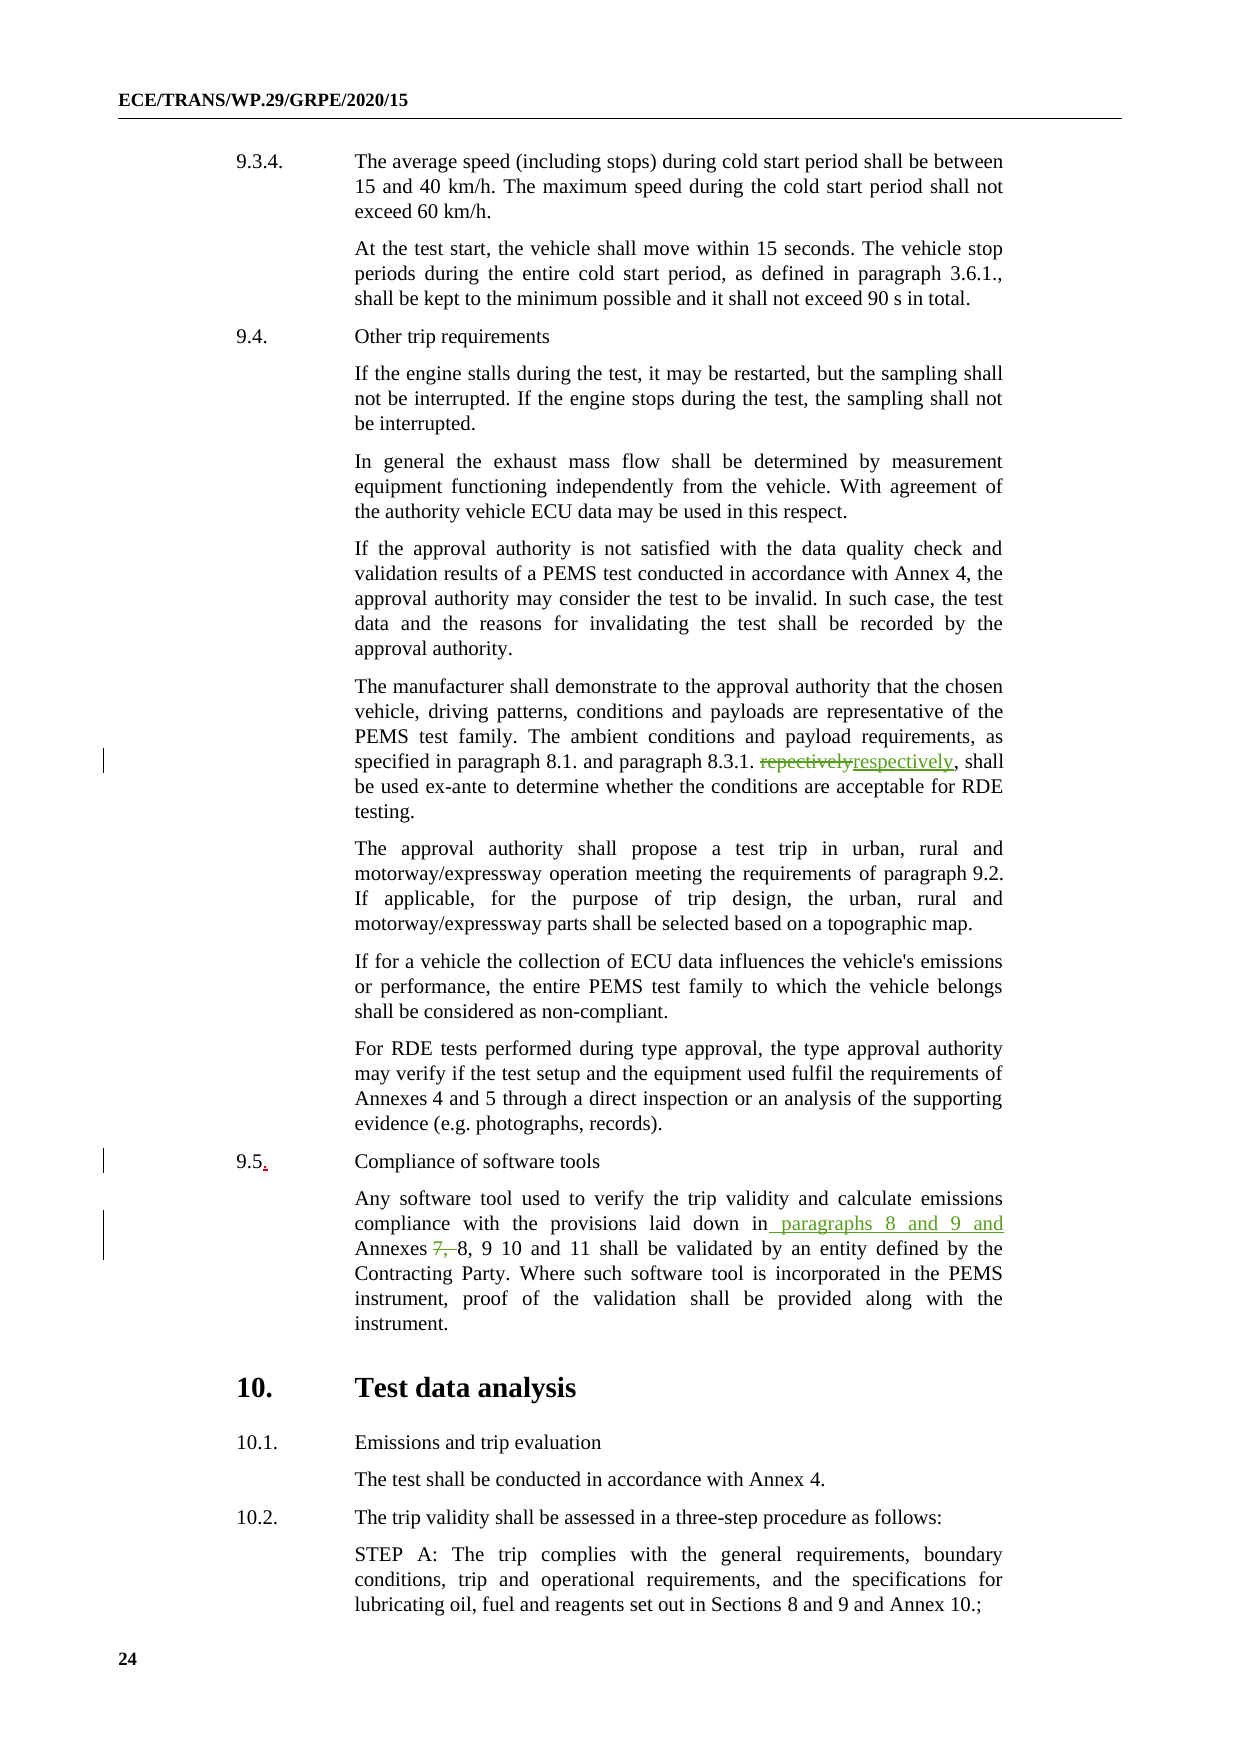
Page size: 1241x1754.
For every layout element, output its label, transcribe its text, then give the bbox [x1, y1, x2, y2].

text 10. Test data analysis [236, 1373, 1004, 1404]
text If for a vehicle the collection of ECU data influences the vehicle's emissions or performance, the entire PEMS test family to which the vehicle belongs shall be considered as non-compliant. [354, 948, 1004, 1023]
text The approval authority shall propose a test trip in urban, rural and motorway/expressway operation meeting the requirements of paragraph 9.2. If applicable, for the purpose of trip design, the urban, rural and motorway/expressway parts shall be selected based on a topographic map. [354, 835, 1004, 935]
text 9.3.4. The average speed (including stops) during cold start period shall be between 15 and 40 km/h. The maximum speed during the cold start period shall not exceed 60 km/h. [236, 148, 1004, 223]
text At the test start, the vehicle shall move within 15 seconds. The vehicle stop periods during the entire cold start period, as defined in paragraph 3.6.1., shall be kept to the minimum possible and it shall not exceed 90 s in total. [354, 235, 1004, 310]
text In general the exhaust mass flow shall be determined by measurement equipment functioning independently from the vehicle. With agreement of the authority vehicle ECU data may be used in this respect. [354, 448, 1004, 523]
text The test shall be conducted in accordance with Annex 4. [354, 1466, 1004, 1491]
text STEP A: The trip complies with the general requirements, boundary conditions, trip and operational requirements, and the specifications for lubricating oil, fuel and reagents set out in Sections 8 and 9 and Annex 10.; [354, 1541, 1004, 1616]
text 9.4. Other trip requirements [236, 323, 1004, 348]
text 10.2. The trip validity shall be assessed in a three-step procedure as follows: [236, 1504, 1004, 1529]
text 10.1. Emissions and trip evaluation [236, 1429, 1004, 1454]
text 9.5 Compliance of software tools [236, 1148, 1004, 1173]
text Any software tool used to verify the trip validity and calculate emissions compliance with the provisions laid down in Annexes 8, 9 10 and 11 shall be validated by an entity defined by the Contracting Party. Where such software tool is incorporated in the PEMS instrument, proof of the validation shall be provided along with the instrument. [354, 1185, 1004, 1335]
text If the approval authority is not satisfied with the data quality check and validation results of a PEMS test conducted in accordance with Annex 4, the approval authority may consider the test to be invalid. In such case, the test data and the reasons for invalidating the test shall be recorded by the approval authority. [354, 535, 1004, 660]
text For RDE tests performed during type approval, the type approval authority may verify if the test setup and the equipment used fulfil the requirements of Annexes 4 and 5 through a direct inspection or an analysis of the supporting evidence (e.g. photographs, records). [354, 1035, 1004, 1135]
text The manufacturer shall demonstrate to the approval authority that the chosen vehicle, driving patterns, conditions and payloads are representative of the PEMS test family. The ambient conditions and payload requirements, as specified in paragraph 8.1. and paragraph 8.3.1. , shall be used ex-ante to determine whether the conditions are acceptable for RDE testing. [354, 673, 1004, 823]
text If the engine stalls during the test, it may be restarted, but the sampling shall not be interrupted. If the engine stops during the test, the sampling shall not be interrupted. [354, 360, 1004, 435]
